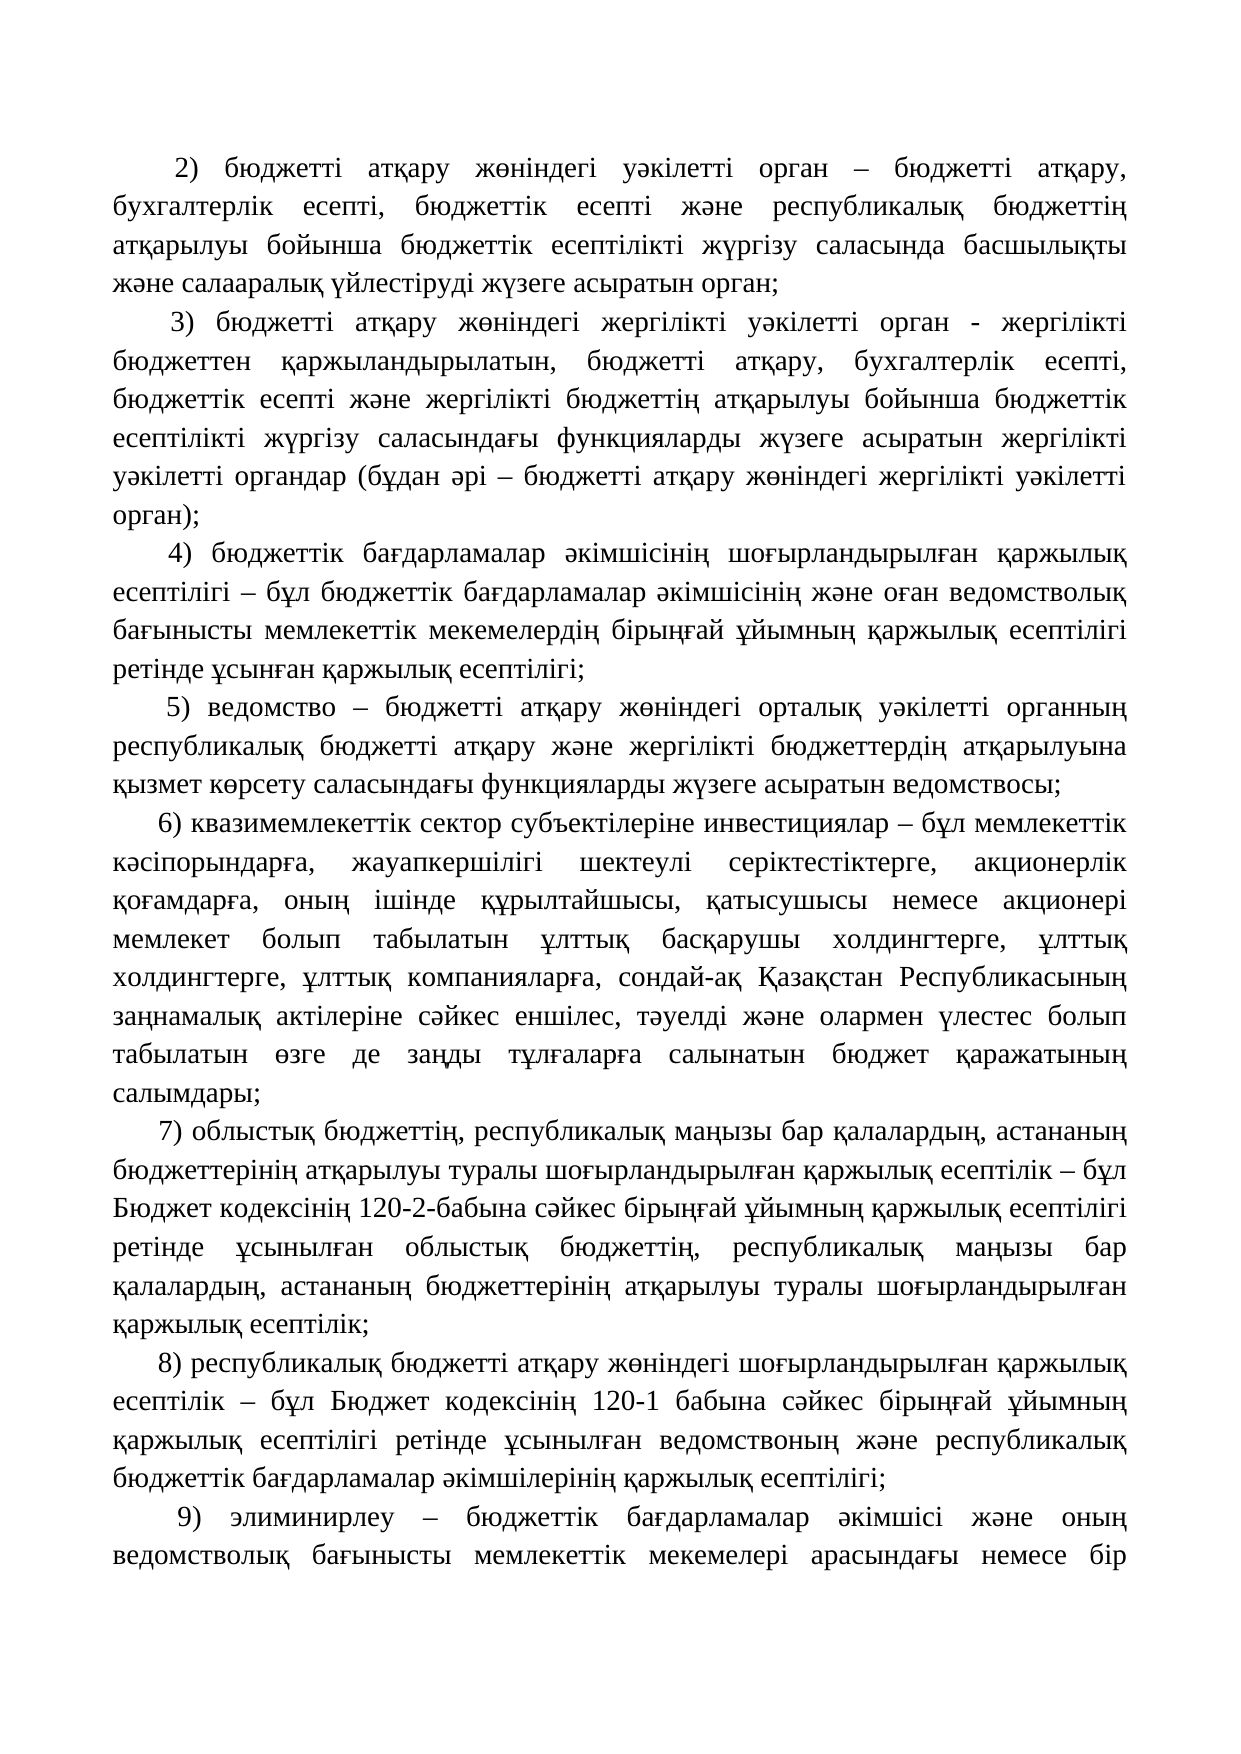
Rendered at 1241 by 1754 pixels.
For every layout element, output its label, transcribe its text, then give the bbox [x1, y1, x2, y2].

text 7) облыстық бюджеттің, республикалық маңызы бар қалалардың, астананың бюджеттерінің атқарылуы туралы шоғырландырылған қаржылық есептілік – бұл Бюджет кодексінің 120-2-бабына сәйкес бірыңғай ұйымның қаржылық есептілігі ретінде ұсынылған облыстық бюджеттің, республикалық маңызы бар қалалардың, астананың бюджеттерінің атқарылуы туралы шоғырландырылған қаржылық есептілік; [112, 1113, 1128, 1340]
text 2) бюджеттi атқару жөнiндегi уәкiлеттi орган – бюджетті атқару, бухгалтерлiк есепті, бюджеттік есепті және республикалық бюджеттiң атқарылуы бойынша бюджеттiк есептiлiктi жүргiзу саласында басшылықты және салааралық үйлестіруді жүзеге асыратын орган; [112, 150, 1128, 299]
text 4) бюджеттік бағдарламалар әкімшісінің шоғырландырылған қаржылық есептілігі – бұл бюджеттік бағдарламалар әкімшісінің және оған ведомстволық бағынысты мемлекеттік мекемелердің бірыңғай ұйымның қаржылық есептілігі ретінде ұсынған қаржылық есептілігі; [112, 535, 1128, 684]
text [112, 1499, 1128, 1571]
text 5) ведомство – бюджетті атқару жөніндегі орталық уәкілетті органның республикалық бюджетті атқару және жергілікті бюджеттердің атқарылуына қызмет көрсету саласындағы функцияларды жүзеге асыратын ведомствосы; [112, 689, 1128, 800]
text 3) бюджетті атқару жөніндегі жергілікті уәкілетті орган - жергілікті бюджеттен қаржыландырылатын, бюджетті атқару, бухгалтерлiк есепті, бюджеттік есепті және жергілікті бюджеттiң атқарылуы бойынша бюджеттiк есептiлiктi жүргiзу саласындағы функцияларды жүзеге асыратын жергілікті уәкілетті органдар (бұдан әрі – бюджеттi атқару жөнiндегi жергілікті уәкiлеттi орган); [112, 304, 1128, 530]
text 8) республикалық бюджетті атқару жөніндегі шоғырландырылған қаржылық есептілік – бұл Бюджет кодексінің 120-1 бабына сәйкес бірыңғай ұйымның қаржылық есептілігі ретінде ұсынылған ведомствоның және республикалық бюджеттік бағдарламалар әкімшілерінің қаржылық есептілігі; [112, 1345, 1128, 1494]
text 6) квазимемлекеттік сектор субъектілеріне инвестициялар – бұл мемлекеттік кәсіпорындарға, жауапкершілігі шектеулі серіктестіктерге, акционерлік қоғамдарға, оның ішінде құрылтайшысы, қатысушысы немесе акционері мемлекет болып табылатын ұлттық басқарушы холдингтерге, ұлттық холдингтерге, ұлттық компанияларға, сондай-ақ Қазақстан Республикасының заңнамалық актілеріне сәйкес еншілес, тәуелді және олармен үлестес болып табылатын өзге де заңды тұлғаларға салынатын бюджет қаражатының салымдары; [112, 805, 1128, 1108]
